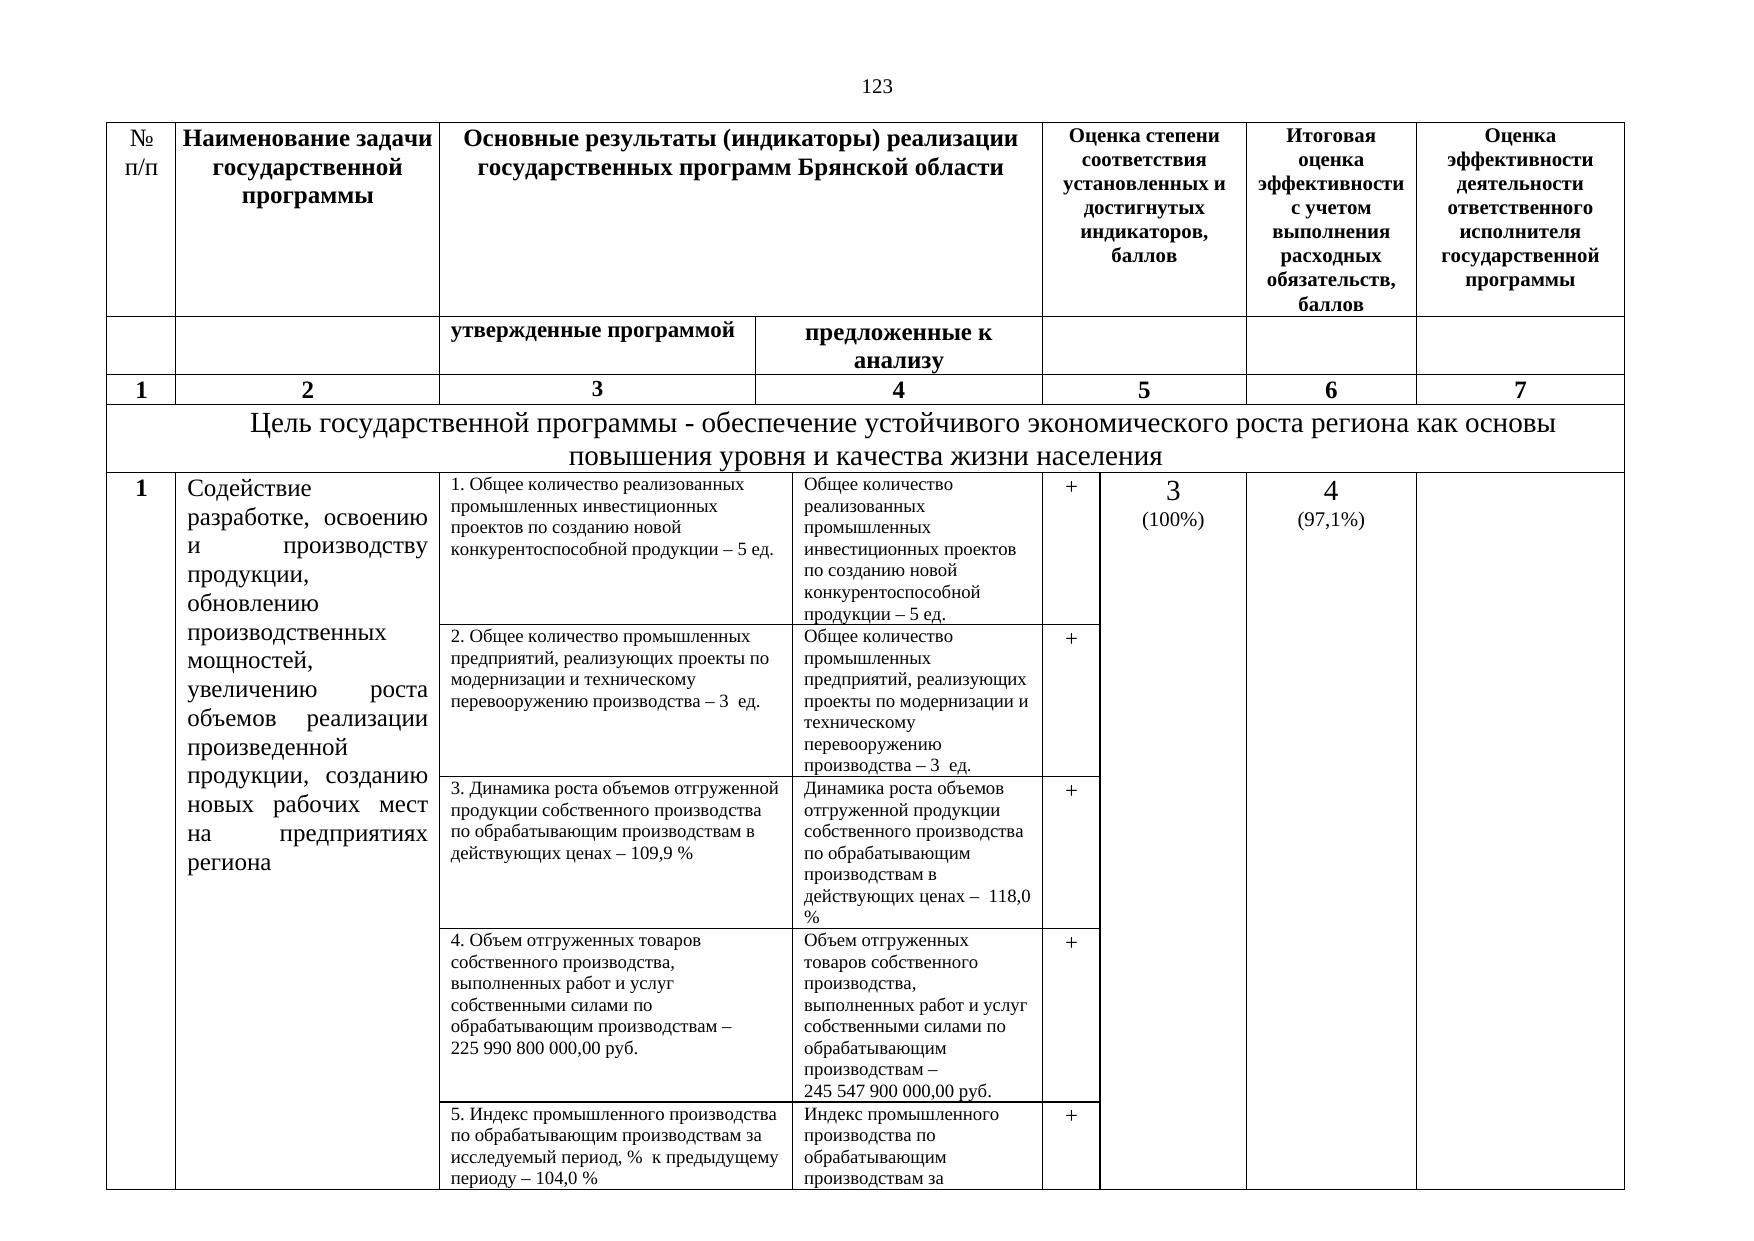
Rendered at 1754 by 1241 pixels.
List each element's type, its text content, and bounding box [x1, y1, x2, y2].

table_cell предложенные к анализу [756, 317, 1042, 374]
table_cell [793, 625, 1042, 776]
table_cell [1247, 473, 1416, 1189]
table_cell 2 [176, 375, 439, 404]
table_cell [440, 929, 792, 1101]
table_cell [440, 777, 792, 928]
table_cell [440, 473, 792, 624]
table_cell 1 [107, 375, 175, 404]
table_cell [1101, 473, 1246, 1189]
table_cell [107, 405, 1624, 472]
table_cell [176, 317, 439, 374]
table_cell 3 [440, 375, 755, 404]
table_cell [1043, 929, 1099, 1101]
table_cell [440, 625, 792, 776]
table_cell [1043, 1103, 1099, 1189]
table_cell [107, 317, 175, 374]
table_header Итоговая оценка эффективности с учетом выполнения расходных обязательств, баллов [1247, 123, 1416, 316]
table_header Оценка эффективности деятельности ответственного исполнителя государственной программы [1417, 123, 1624, 316]
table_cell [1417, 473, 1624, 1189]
table_cell 6 [1247, 375, 1416, 404]
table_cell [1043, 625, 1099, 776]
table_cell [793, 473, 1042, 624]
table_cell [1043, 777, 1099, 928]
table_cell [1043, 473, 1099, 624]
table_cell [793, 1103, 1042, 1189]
table_cell [1417, 317, 1624, 374]
table_cell 5 [1043, 375, 1246, 404]
table_header Основные результаты (индикаторы) реализации государственных программ Брянской области [440, 123, 1042, 316]
table_header Оценка степени соответствия установленных и достигнутых индикаторов, баллов [1043, 123, 1246, 316]
table_cell [1247, 317, 1416, 374]
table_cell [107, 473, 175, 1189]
table_cell утвержденные программой [440, 317, 755, 374]
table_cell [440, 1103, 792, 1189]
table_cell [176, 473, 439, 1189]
table_cell 7 [1417, 375, 1624, 404]
table_header Наименование задачи государственной программы [176, 123, 439, 316]
table_cell 4 [756, 375, 1042, 404]
table_header № п/п [107, 123, 175, 316]
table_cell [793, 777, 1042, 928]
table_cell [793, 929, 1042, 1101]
table_cell [1043, 317, 1246, 374]
